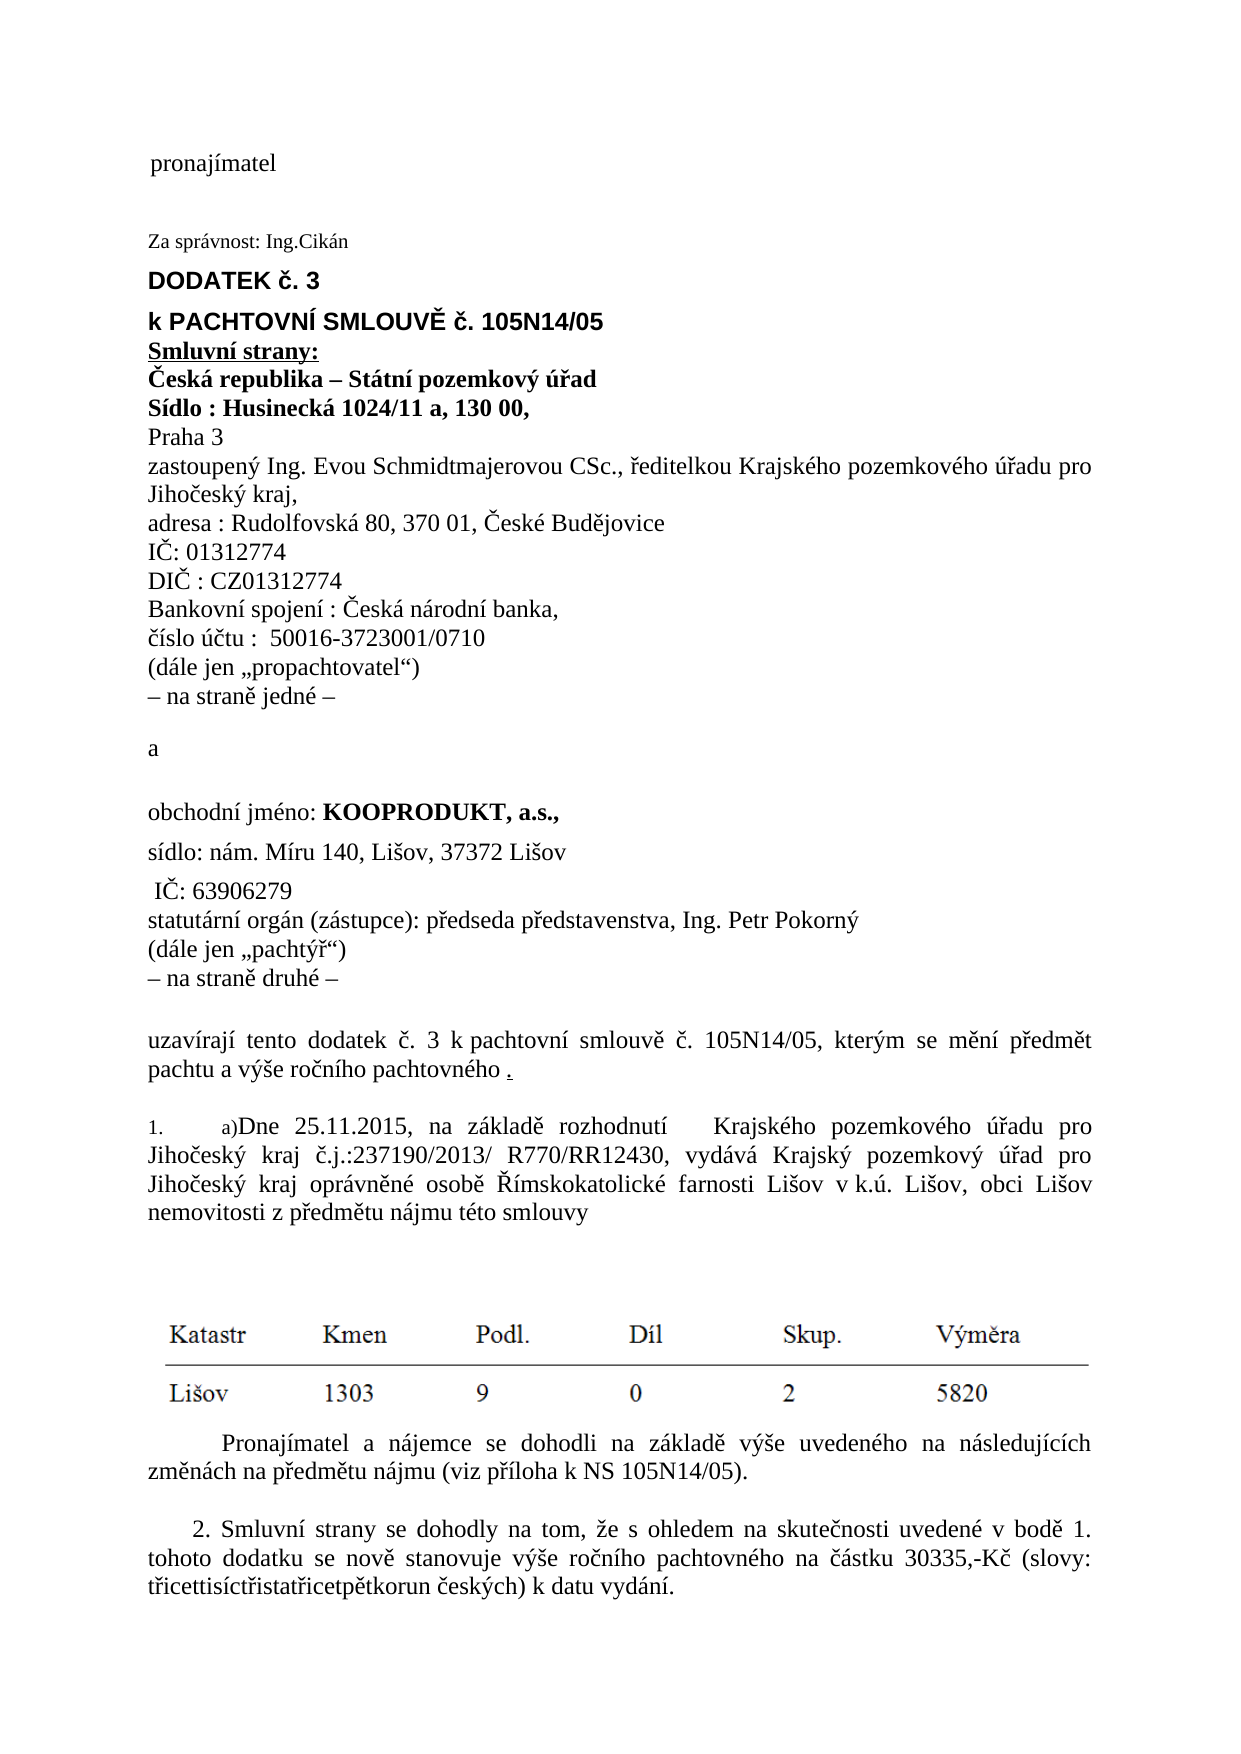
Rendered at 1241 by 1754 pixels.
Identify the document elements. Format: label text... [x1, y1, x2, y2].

text – na straně druhé – [148, 963, 1093, 991]
text zastoupený Ing. Evou Schmidtmajerovou CSc., ředitelkou Krajského pozemkového úřadu pro Jihočeský kraj, [148, 451, 1093, 508]
subtitle k Pachtovní smlouvě č. 105N14/05 [148, 307, 1093, 336]
text Smluvní strany: [148, 336, 1093, 364]
text Česká republika – Státní pozemkový úřad [148, 364, 1093, 393]
picture [147, 1226, 1089, 1428]
text Praha 3 [148, 422, 1093, 451]
text Za správnost: Ing.Cikán [148, 229, 1093, 253]
text IČ: 63906279 [148, 876, 1093, 905]
text 1. a)Dne 25.11.2015, na základě rozhodnutí Krajského pozemkového úřadu pro Jihočeský kraj č.j.:237190/2013/ R770/RR12430, vydává Krajský pozemkový úřad pro Jihočeský kraj oprávněné osobě Římskokatolické farnosti Lišov v k.ú. Lišov, obci Lišov nemovitosti z předmětu nájmu této smlouvy [148, 1111, 1093, 1226]
text adresa : Rudolfovská 80, 370 01, České Budějovice [148, 508, 1093, 537]
text pronajímatel [150, 148, 1093, 176]
text (dále jen „propachtovatel“) [148, 652, 1093, 681]
text obchodní jméno: KOOPRODUKT, a.s., [148, 797, 1093, 826]
text (dále jen „pachtýř“) [148, 934, 1093, 963]
text – na straně jedné – [148, 681, 1093, 709]
text Bankovní spojení : Česká národní banka, [148, 594, 1093, 623]
text sídlo: nám. Míru 140, Lišov, 37372 Lišov [148, 837, 1093, 866]
text uzavírají tento dodatek č. 3 k pachtovní smlouvě č. 105N14/05, kterým se mění předmět pachtu a výše ročního pachtovného . [148, 1025, 1093, 1082]
text Pronajímatel a nájemce se dohodli na základě výše uvedeného na následujících změnách na předmětu nájmu (viz příloha k NS 105N14/05). [148, 1428, 1093, 1485]
text statutární orgán (zástupce): předseda představenstva, Ing. Petr Pokorný [148, 905, 1093, 934]
text a [148, 733, 1093, 762]
text IČ: 01312774 [148, 537, 1093, 566]
subtitle DODATEK č. 3 [148, 266, 1093, 294]
list 2. Smluvní strany se dohodly na tom, že s ohledem na skutečnosti uvedené v bodě 1. tohoto dodatku se nově stanovuje výše ročního pachtovného na částku 30335,-Kč (slovy: třicettisíctřistatřicetpětkorun českých) k datu vydání. [148, 1514, 1093, 1600]
text DIČ : CZ01312774 [148, 566, 1093, 594]
text číslo účtu : 50016-3723001/0710 [148, 623, 1093, 652]
text Sídlo : Husinecká 1024/11 a, 130 00, [148, 393, 1093, 422]
